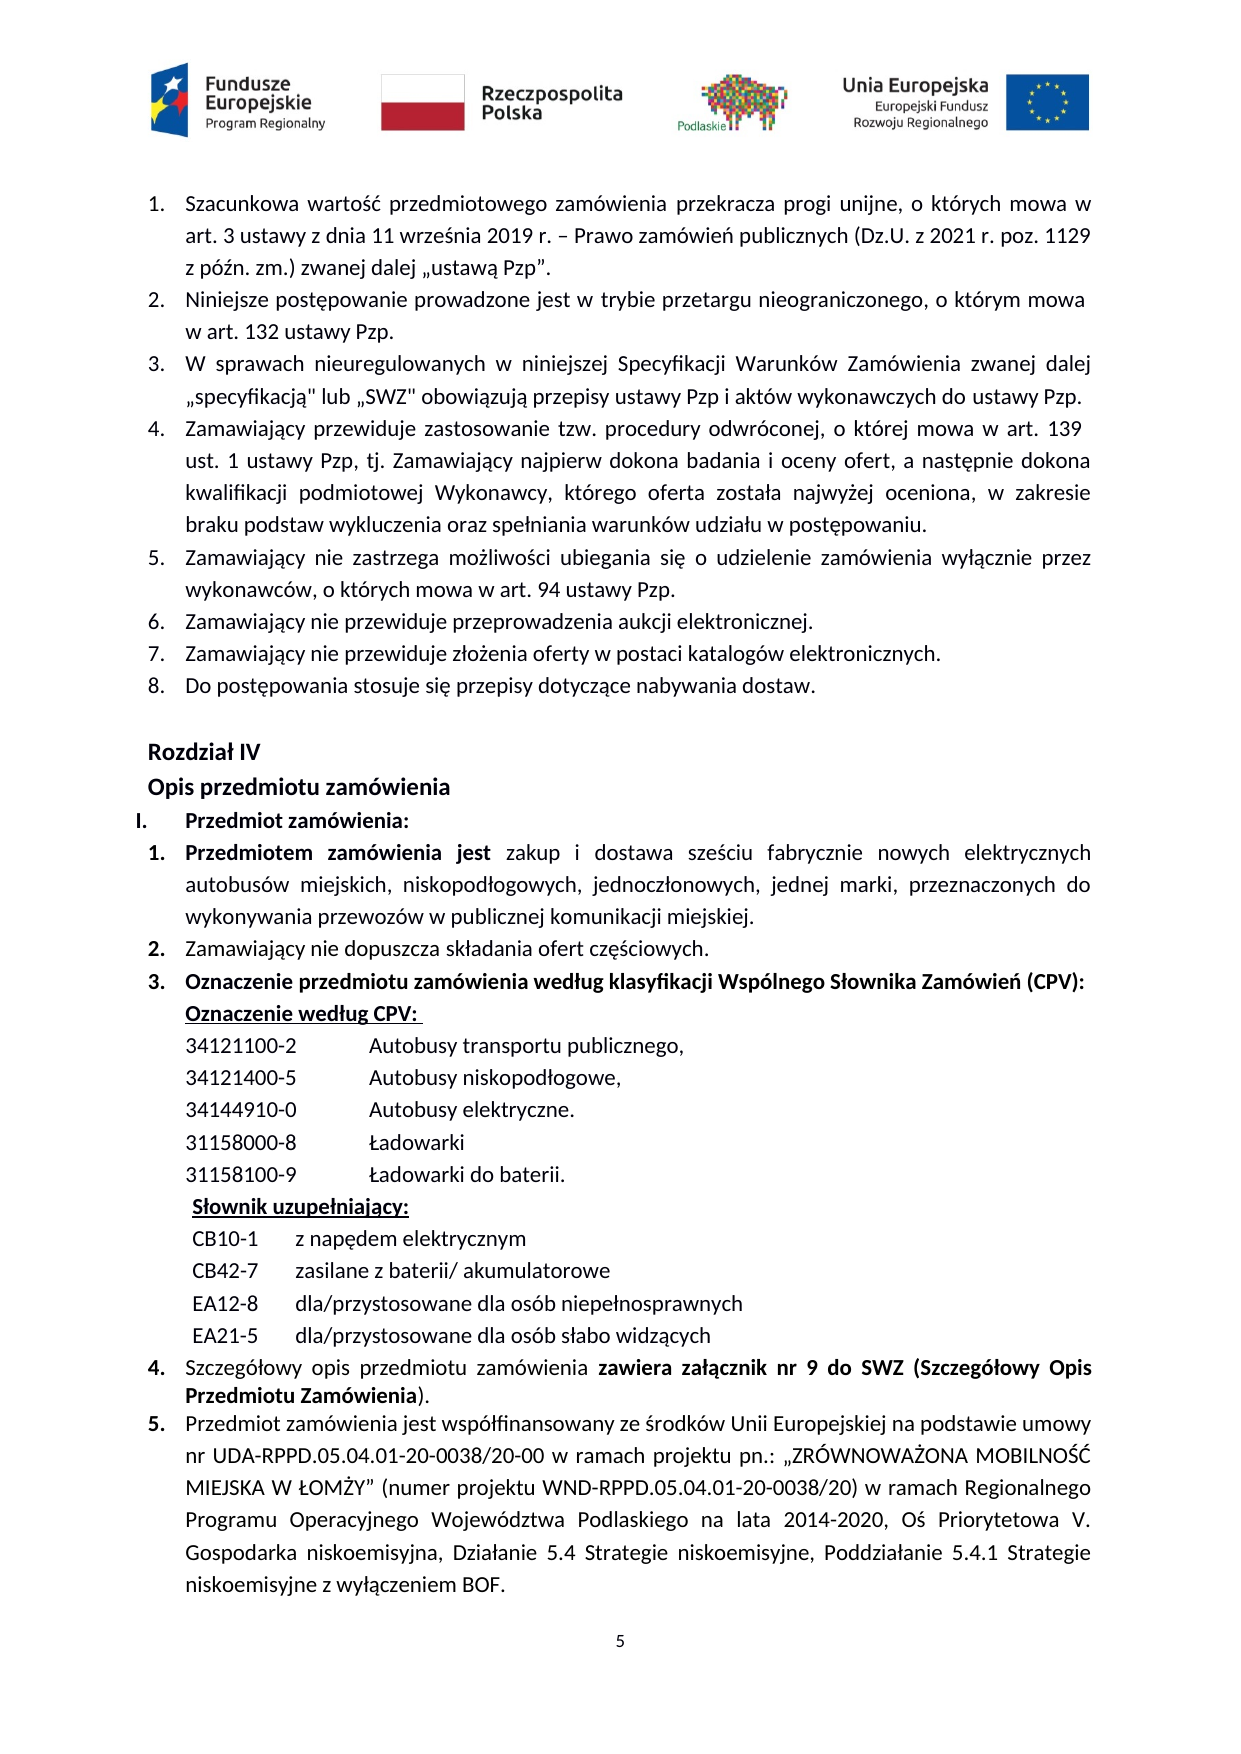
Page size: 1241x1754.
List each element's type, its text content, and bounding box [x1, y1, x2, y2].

text Oznaczenie według CPV: [185, 999, 1092, 1027]
title Przedmiot zamówienia jest współfinansowany ze środków Unii Europejskiej na podstawie umowy nr UDA-RPPD.05.04.01-20-0038/20-00 w ramach projektu pn.: „ZRÓWNOWAŻONA MOBILNOŚĆ MIEJSKA W ŁOMŻY” (numer projektu WND-RPPD.05.04.01-20-0038/20) w ramach Regionalnego Programu Operacyjnego Województwa Podlaskiego na lata 2014-2020, Oś Priorytetowa V. Gospodarka niskoemisyjna, Działanie 5.4 Strategie niskoemisyjne, Poddziałanie 5.4.1 Strategie niskoemisyjne z wyłączeniem BOF. [148, 1409, 1092, 1598]
picture [147, 59, 1093, 142]
text Opis przedmiotu zamówienia [148, 771, 1092, 801]
list Zamawiający nie przewiduje złożenia oferty w postaci katalogów elektronicznych. [148, 639, 1092, 667]
text CB42-7 zasilane z baterii/ akumulatorowe [192, 1256, 1092, 1284]
list Do postępowania stosuje się przepisy dotyczące nabywania dostaw. [148, 671, 1092, 699]
text 34121400-5 Autobusy niskopodłogowe, [185, 1063, 1092, 1091]
list Oznaczenie przedmiotu zamówienia według klasyfikacji Wspólnego Słownika Zamówień (CPV): [148, 967, 1092, 995]
list Zamawiający nie dopuszcza składania ofert częściowych. [148, 934, 1092, 963]
text 34144910-0 Autobusy elektryczne. [185, 1096, 1092, 1123]
list Zamawiający przewiduje zastosowanie tzw. procedury odwróconej, o której mowa w art. 139 ust. 1 ustawy Pzp, tj. Zamawiający najpierw dokona badania i oceny ofert, a następnie dokona kwalifikacji podmiotowej Wykonawcy, którego oferta została najwyżej oceniona, w zakresie braku podstaw wykluczenia oraz spełniania warunków udziału w postępowaniu. [148, 414, 1092, 538]
text 31158100-9 Ładowarki do baterii. [148, 1160, 1092, 1188]
text Słownik uzupełniający: [148, 1192, 1092, 1220]
list Szacunkowa wartość przedmiotowego zamówienia przekracza progi unijne, o których mowa w art. 3 ustawy z dnia 11 września 2019 r. – Prawo zamówień publicznych (Dz.U. z 2021 r. poz. 1129 z późn. zm.) zwanej dalej „ustawą Pzp”. [148, 189, 1092, 281]
text 34121100-2 Autobusy transportu publicznego, [185, 1031, 1092, 1059]
list Zamawiający nie przewiduje przeprowadzenia aukcji elektronicznej. [148, 607, 1092, 635]
text EA21-5 dla/przystosowane dla osób słabo widzących [192, 1321, 1092, 1349]
title Szczegółowy opis przedmiotu zamówienia zawiera załącznik nr 9 do SWZ (Szczegółowy Opis Przedmiotu Zamówienia). [148, 1353, 1092, 1409]
list Zamawiający nie zastrzega możliwości ubiegania się o udzielenie zamówienia wyłącznie przez wykonawców, o których mowa w art. 94 ustawy Pzp. [148, 543, 1092, 603]
list Niniejsze postępowanie prowadzone jest w trybie przetargu nieograniczonego, o którym mowa w art. 132 ustawy Pzp. [148, 285, 1092, 345]
list W sprawach nieuregulowanych w niniejszej Specyfikacji Warunków Zamówienia zwanej dalej „specyfikacją" lub „SWZ" obowiązują przepisy ustawy Pzp i aktów wykonawczych do ustawy Pzp. [148, 349, 1092, 410]
list Przedmiotem zamówienia jest zakup i dostawa sześciu fabrycznie nowych elektrycznych autobusów miejskich, niskopodłogowych, jednoczłonowych, jednej marki, przeznaczonych do wykonywania przewozów w publicznej komunikacji miejskiej. [148, 838, 1092, 930]
list Przedmiot zamówienia: [148, 806, 1092, 834]
text EA12-8 dla/przystosowane dla osób niepełnosprawnych [192, 1289, 1092, 1317]
text CB10-1 z napędem elektrycznym [192, 1224, 1092, 1252]
text Rozdział IV [148, 736, 1092, 766]
text 31158000-8 Ładowarki [148, 1128, 1092, 1156]
